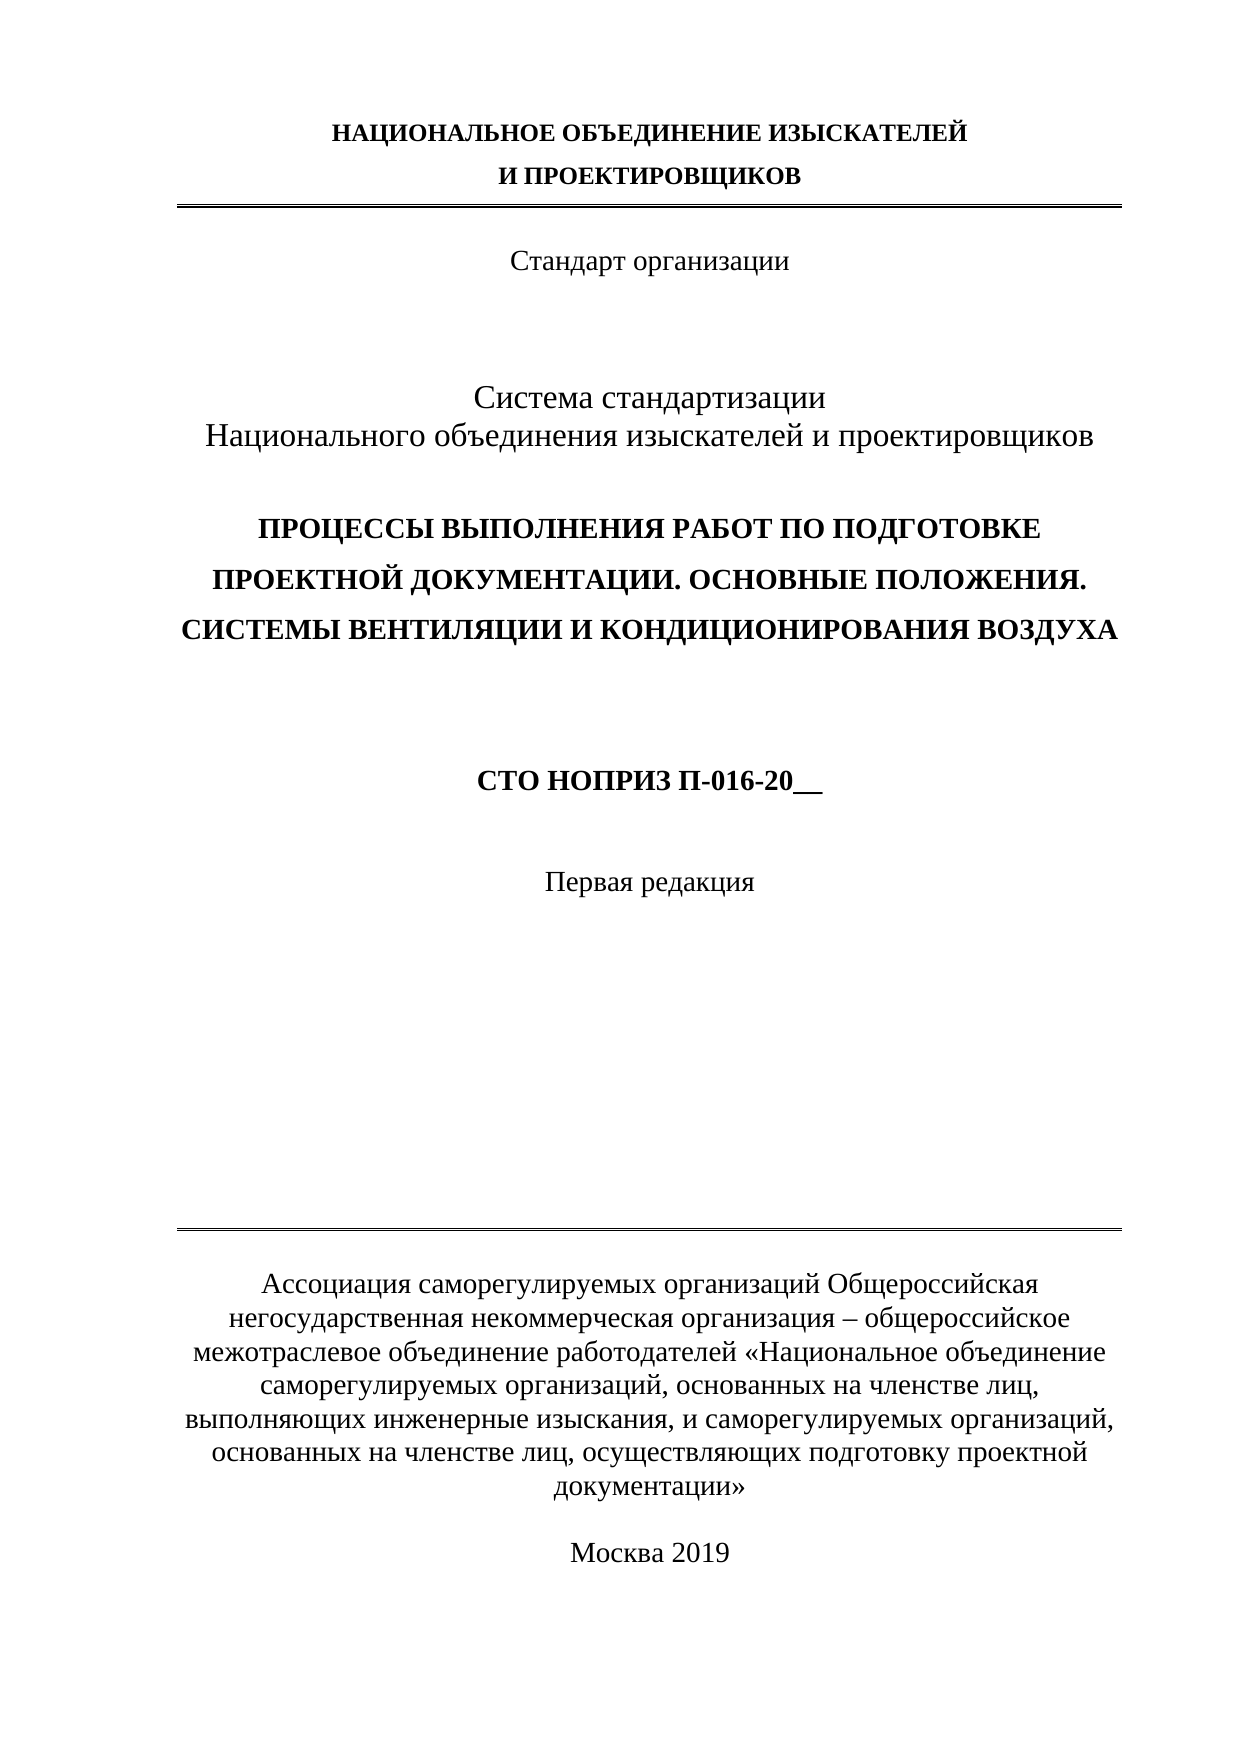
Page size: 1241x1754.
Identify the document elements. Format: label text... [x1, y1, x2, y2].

text Первая редакция [177, 864, 1122, 897]
title Система стандартизации [177, 377, 1122, 416]
text системы Вентиляции и Кондиционирования воздуха [177, 612, 1122, 646]
text СТО НОПРИЗ П-016-20__ [177, 763, 1122, 797]
title Ассоциация саморегулируемых организаций Общероссийская негосударственная некоммерческая организация – общероссийское межотраслевое объединение работодателей «Национальное объединение саморегулируемых организаций, основанных на членстве лиц, выполняющих инженерные изыскания, и саморегулируемых организаций, основанных на членстве лиц, осуществляющих подготовку проектной документации» [177, 1267, 1122, 1501]
text Стандарт организации [177, 243, 1122, 277]
text Процессы выполнения работ по подготовке проектной документации. Основные положения. [177, 511, 1122, 595]
title Национального объединения изыскателей и проектировщиков [177, 416, 1122, 454]
title НАЦИОНАЛЬНОЕ ОБЪЕДИНЕНИЕ ИЗЫСКАТЕЛЕЙ И ПРОЕКТИРОВЩИКОВ [177, 118, 1122, 190]
text Москва 2019 [177, 1535, 1122, 1568]
